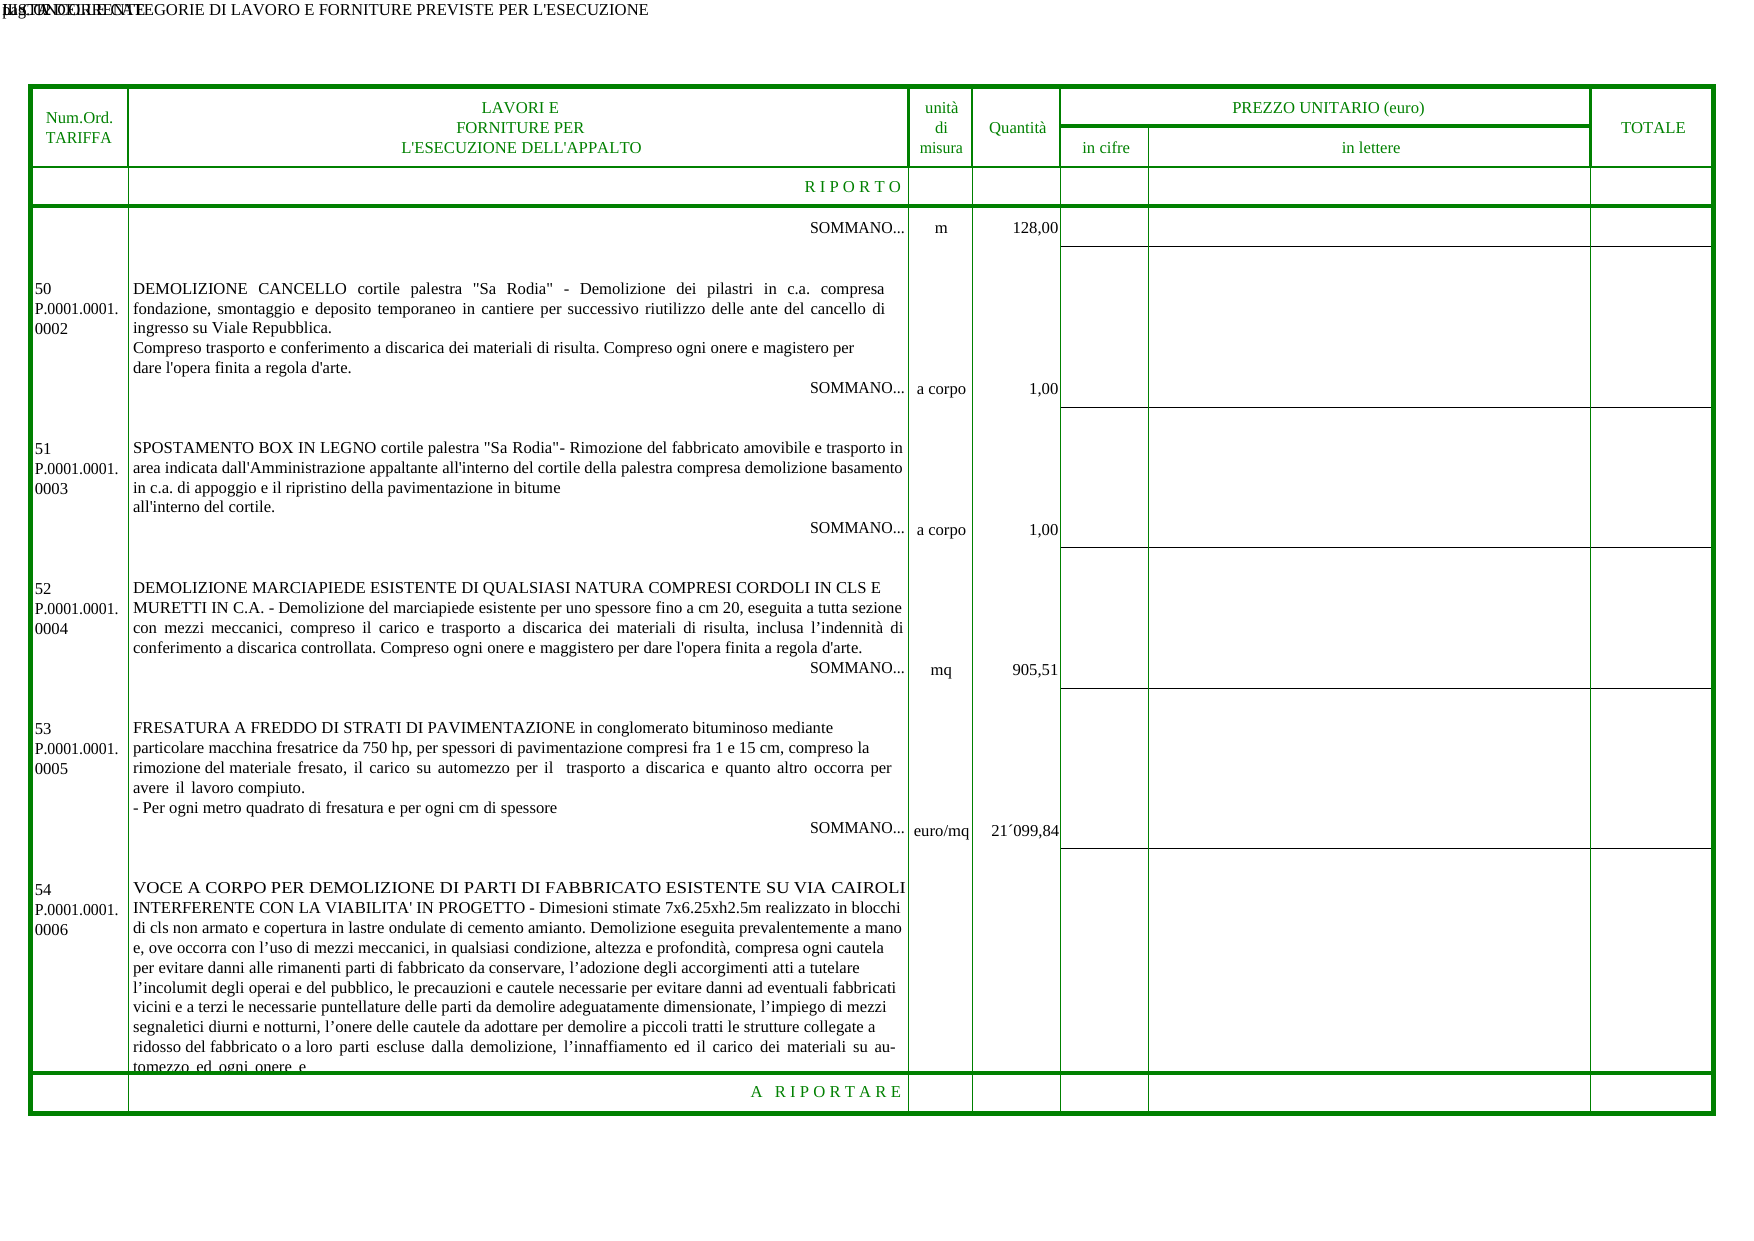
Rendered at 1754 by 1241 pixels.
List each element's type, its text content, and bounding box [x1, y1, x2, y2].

table_cell [1149, 849, 1590, 1071]
table_cell 50 P.0001.0001. 0002 51 P.0001.0001. 0003 52 P.0001.0001. 0004 53 P.0001.0001. 0005 54 P.0001.0001. 0006 [33, 208, 128, 1071]
table_cell [1149, 548, 1590, 688]
table_cell [33, 1075, 128, 1111]
table_cell [1149, 168, 1590, 204]
table_cell [1061, 1075, 1148, 1111]
table_cell in cifre [1061, 128, 1148, 166]
table_cell [1591, 208, 1711, 246]
table_cell SOMMANO... DEMOLIZIONE CANCELLO cortile palestra "Sa Rodia" - Demolizione dei pilastri in c.a. compresa fondazione, smontaggio e deposito temporaneo in cantiere per successivo riutilizzo delle ante del cancello di ingresso su Viale Repubblica. Compreso trasporto e conferimento a discarica dei materiali di risulta. Compreso ogni onere e magistero per dare l'opera finita a regola d'arte. SOMMANO... SPOSTAMENTO BOX IN LEGNO cortile palestra "Sa Rodia"- Rimozione del fabbricato amovibile e trasporto in area indicata dall'Amministrazione appaltante all'interno del cortile della palestra compresa demolizione basamento in c.a. di appoggio e il ripristino della pavimentazione in bitume all'interno del cortile. SOMMANO... DEMOLIZIONE MARCIAPIEDE ESISTENTE DI QUALSIASI NATURA COMPRESI CORDOLI IN CLS E MURETTI IN C.A. - Demolizione del marciapiede esistente per uno spessore fino a cm 20, eseguita a tutta sezione con mezzi meccanici, compreso il carico e trasporto a discarica dei materiali di risulta, inclusa l’indennità di conferimento a discarica controllata. Compreso ogni onere e maggistero per dare l'opera finita a regola d'arte. SOMMANO... FRESATURA A FREDDO DI STRATI DI PAVIMENTAZIONE in conglomerato bituminoso mediante particolare macchina fresatrice da 750 hp, per spessori di pavimentazione compresi fra 1 e 15 cm, compreso la rimozione del materiale fresato, il carico su automezzo per il trasporto a discarica e quanto altro occorra per avere il lavoro compiuto. - Per ogni metro quadrato di fresatura e per ogni cm di spessore SOMMANO... VOCE A CORPO PER DEMOLIZIONE DI PARTI DI FABBRICATO ESISTENTE SU VIA CAIROLI INTERFERENTE CON LA VIABILITA' IN PROGETTO - Dimesioni stimate 7x6.25xh2.5m realizzato in blocchi di cls non armato e copertura in lastre ondulate di cemento amianto. Demolizione eseguita prevalentemente a mano e, ove occorra con l’uso di mezzi meccanici, in qualsiasi condizione, altezza e profondità, compresa ogni cautela per evitare danni alle rimanenti parti di fabbricato da conservare, l’adozione degli accorgimenti atti a tutelare l’incolumit degli operai e del pubblico, le precauzioni e cautele necessarie per evitare danni ad eventuali fabbricati vicini e a terzi le necessarie puntellature delle parti da demolire adeguatamente dimensionate, l’impiego di mezzi segnaletici diurni e notturni, l’onere delle cautele da adottare per demolire a piccoli tratti le strutture collegate a ridosso del fabbricato o a loro parti escluse dalla demolizione, l’innaffiamento ed il carico dei materiali su au- tomezzo ed ogni onere e [129, 208, 908, 1071]
table_cell [1149, 689, 1590, 848]
table_cell [1591, 548, 1711, 688]
table_header Quantità [973, 89, 1059, 166]
table_cell [1149, 247, 1590, 407]
table_cell A R I P O R T A R E [129, 1075, 908, 1111]
table_cell [1061, 208, 1148, 246]
table_cell [973, 1075, 1060, 1111]
table_cell in lettere [1149, 128, 1589, 166]
table_cell m a corpo a corpo mq euro/mq [909, 208, 972, 1071]
table_cell [1149, 408, 1590, 547]
table_cell [1149, 208, 1590, 246]
table_cell [1591, 849, 1711, 1071]
table_cell [1591, 1075, 1711, 1111]
table_cell [1591, 689, 1711, 848]
table_cell [1061, 849, 1148, 1071]
table_header TOTALE [1592, 89, 1711, 166]
table_cell [1061, 168, 1148, 204]
table_cell [33, 168, 128, 204]
table_cell [1061, 548, 1148, 688]
table_cell [1149, 1075, 1590, 1111]
table_cell [1591, 247, 1711, 407]
table_header unità di misura [910, 89, 971, 166]
table_cell [973, 168, 1060, 204]
table_cell R I P O R T O [129, 168, 908, 204]
table_cell [909, 168, 972, 204]
table_header Num.Ord. TARIFFA [33, 89, 127, 166]
table_header PREZZO UNITARIO (euro) [1061, 89, 1589, 124]
table_cell [909, 1075, 972, 1111]
table_cell [1591, 168, 1711, 204]
table_header LAVORI E FORNITURE PER L'ESECUZIONE DELL'APPALTO [129, 89, 907, 166]
table_cell [1061, 408, 1148, 547]
table_cell [1591, 408, 1711, 547]
table_cell [1061, 689, 1148, 848]
table_cell 128,00 1,00 1,00 905,51 21´099,84 [973, 208, 1060, 1071]
table_cell [1061, 247, 1148, 407]
